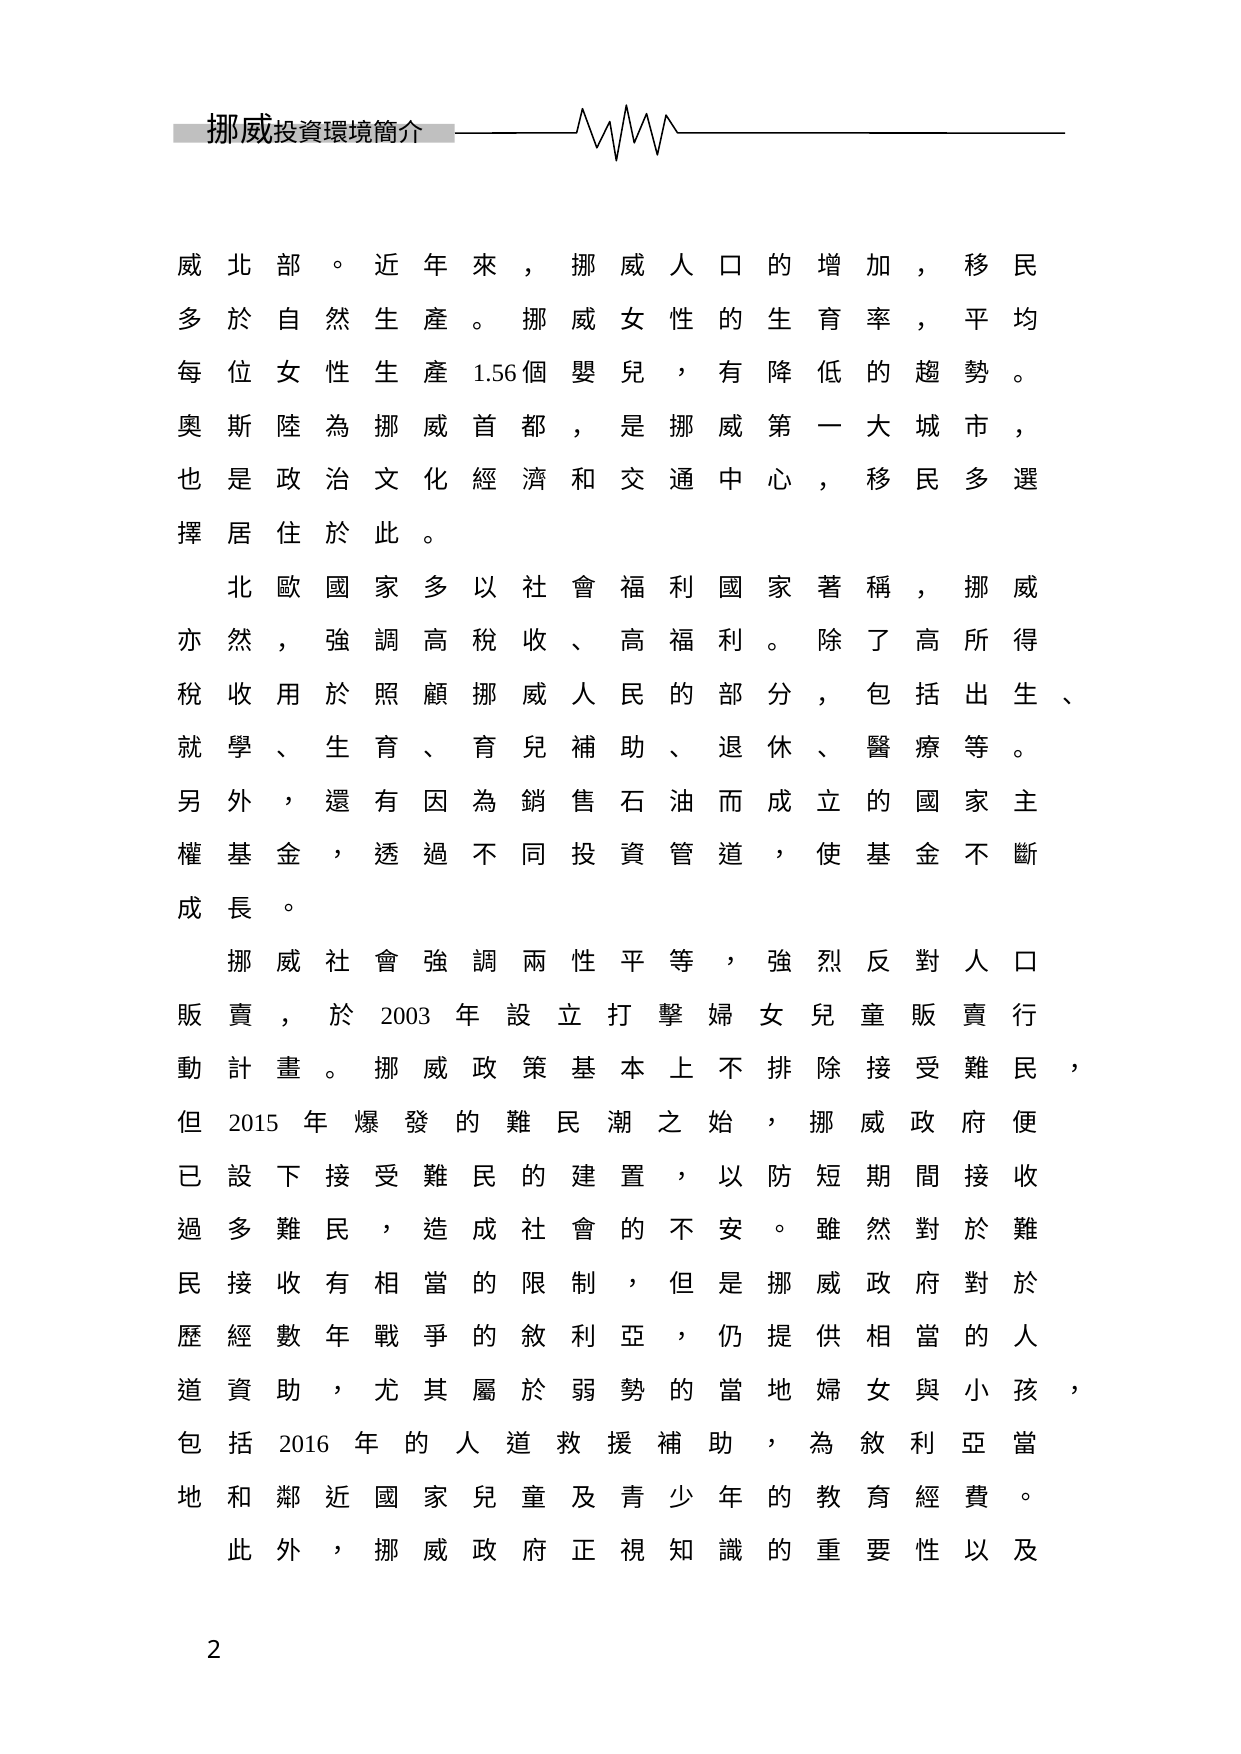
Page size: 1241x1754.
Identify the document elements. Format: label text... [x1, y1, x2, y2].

text 挪威社會強調兩性平等，強烈反對人口販賣，於2003年設立打擊婦女兒童販賣行動計畫。挪威政策基本上不排除接受難民，但2015年爆發的難民潮之始，挪威政府便已設下接受難民的建置，以防短期間接收過多難民，造成社會的不安。雖然對於難民接收有相當的限制，但是挪威政府對於歷經數年戰爭的敘利亞，仍提供相當的人道資助，尤其屬於弱勢的當地婦女與小孩，包括2016年的人道救援補助，為敘利亞當地和鄰近國家兒童及青少年的教育經費。 [178, 933, 1063, 1522]
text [178, 237, 1063, 558]
text 北歐國家多以社會福利國家著稱，挪威亦然，強調高稅收、高福利。除了高所得稅收用於照顧挪威人民的部分，包括出生、就學、生育、育兒補助、退休、醫療等。另外，還有因為銷售石油而成立的國家主權基金，透過不同投資管道，使基金不斷成長。 [178, 558, 1063, 933]
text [178, 1522, 1063, 1576]
